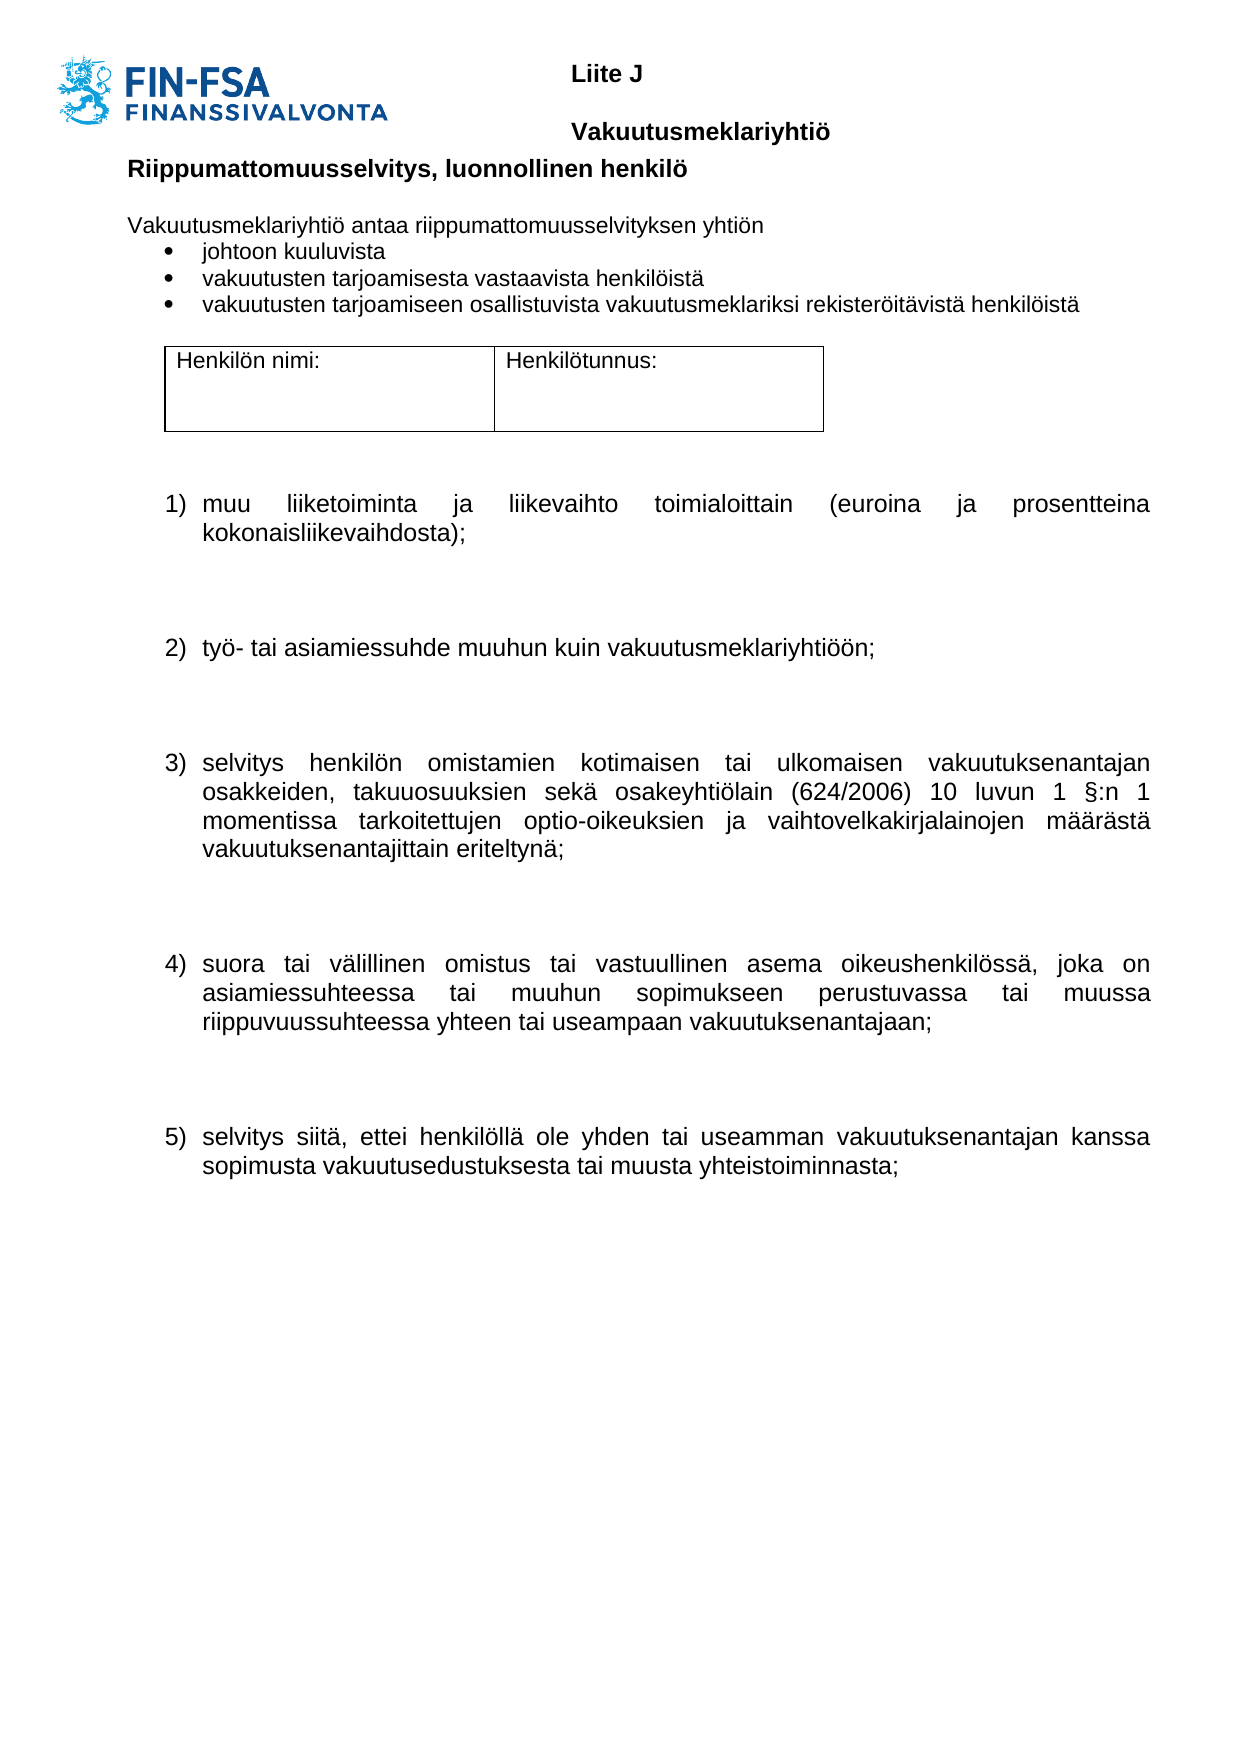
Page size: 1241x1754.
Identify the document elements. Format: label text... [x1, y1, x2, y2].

list suora tai välillinen omistus tai vastuullinen asema oikeushenkilössä, joka on asiamiessuhteessa tai muuhun sopimukseen perustuvassa tai muussa riippuvuussuhteessa yhteen tai useampaan vakuutuksenantajaan; [164, 949, 1152, 1036]
text Riippumattomuusselvitys, luonnollinen henkilö [127, 154, 1152, 183]
table_header Henkilötunnus: [495, 347, 823, 431]
list johtoon kuuluvista [164, 238, 1152, 264]
text Liite J [420, 59, 1152, 88]
list vakuutusten tarjoamisesta vastaavista henkilöistä [164, 264, 1152, 291]
list selvitys henkilön omistamien kotimaisen tai ulkomaisen vakuutuksenantajan osakkeiden, takuuosuuksien sekä osakeyhtiölain (624/2006) 10 luvun 1 §:n 1 momentissa tarkoitettujen optio-oikeuksien ja vaihtovelkakirjalainojen määrästä vakuutuksenantajittain eriteltynä; [164, 748, 1152, 863]
picture [29, 29, 420, 155]
table_header Henkilön nimi: [166, 347, 494, 431]
list työ- tai asiamiessuhde muuhun kuin vakuutusmeklariyhtiöön; [164, 633, 1152, 662]
list vakuutusten tarjoamiseen osallistuvista vakuutusmeklariksi rekisteröitävistä henkilöistä [164, 291, 1152, 317]
text Vakuutusmeklariyhtiö antaa riippumattomuusselvityksen yhtiön [127, 212, 1152, 238]
list muu liiketoiminta ja liikevaihto toimialoittain (euroina ja prosentteina kokonaisliikevaihdosta); [164, 489, 1152, 547]
text Vakuutusmeklariyhtiö [420, 117, 1152, 145]
list selvitys siitä, ettei henkilöllä ole yhden tai useamman vakuutuksenantajan kanssa sopimusta vakuutusedustuksesta tai muusta yhteistoiminnasta; [164, 1122, 1152, 1179]
